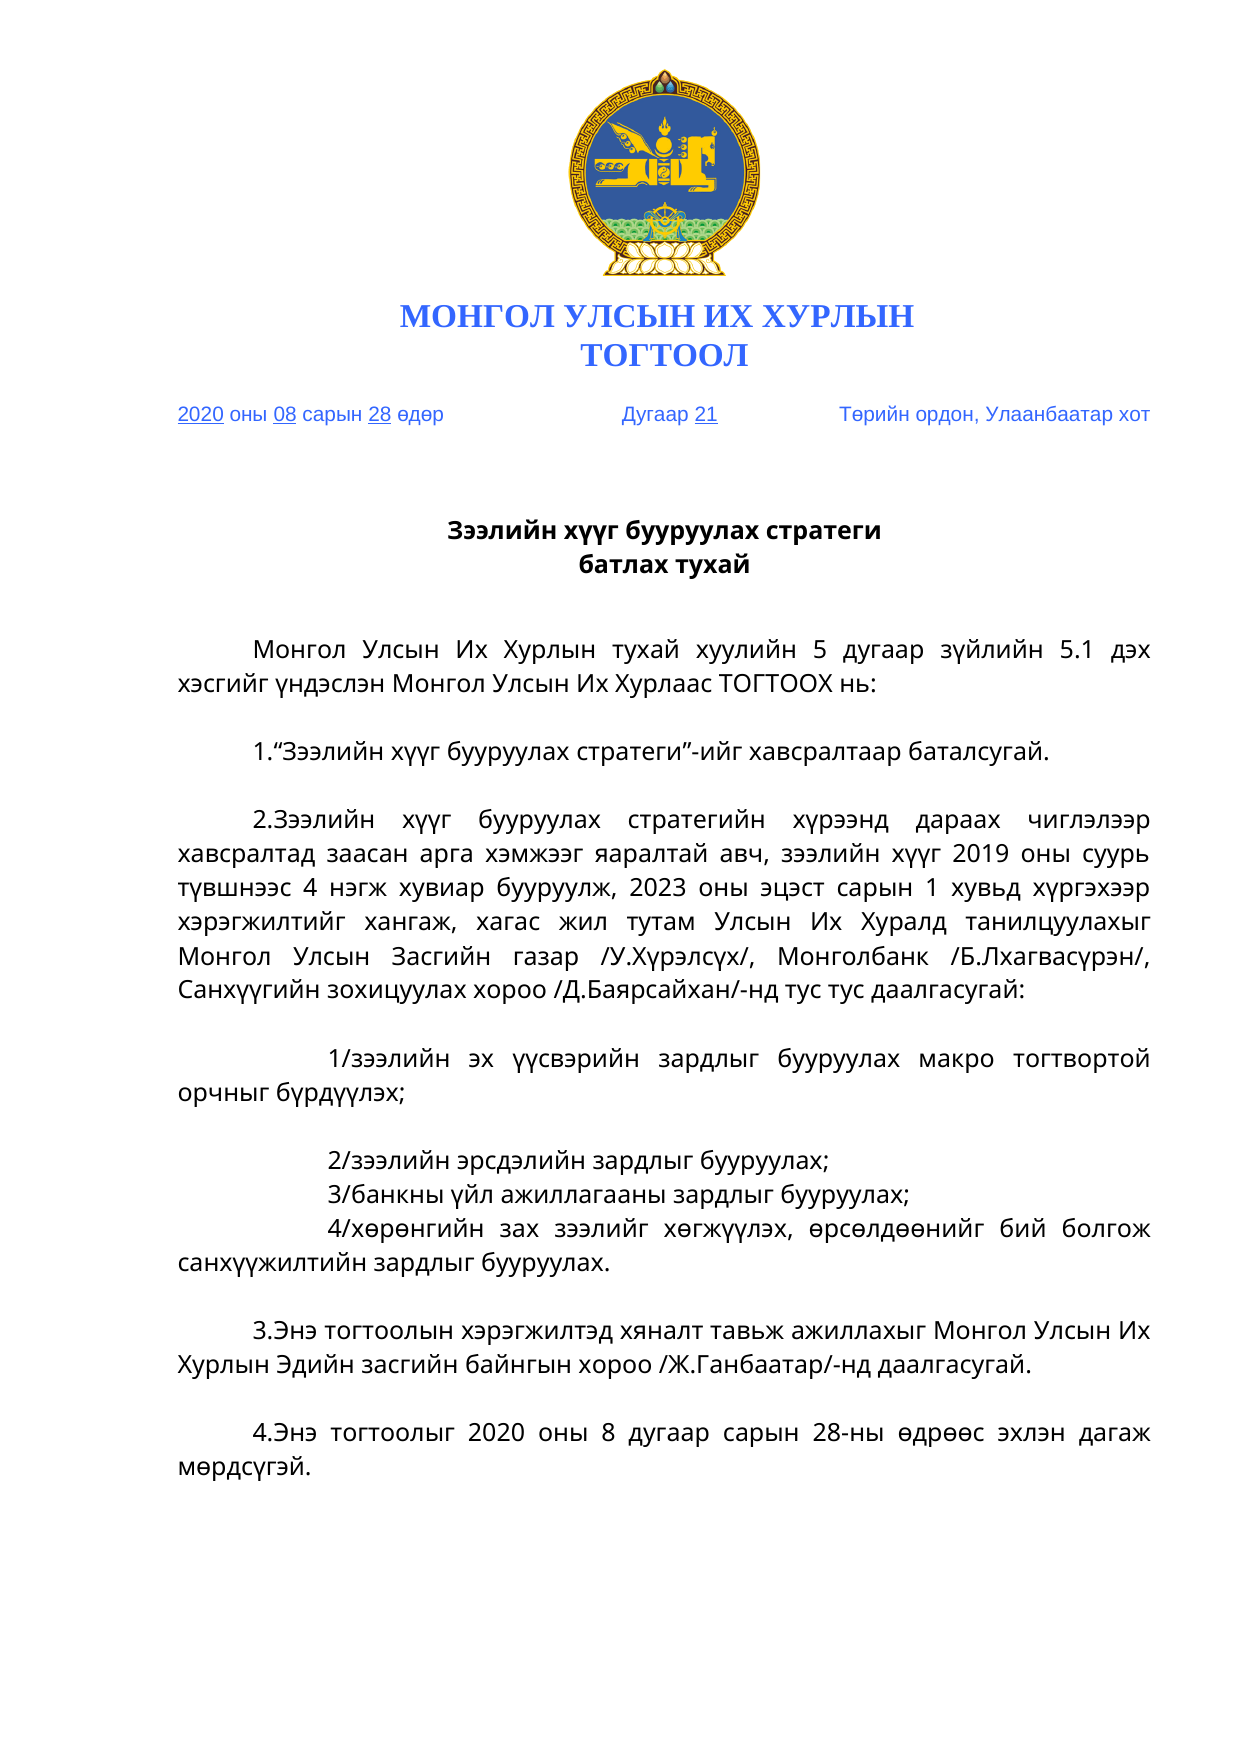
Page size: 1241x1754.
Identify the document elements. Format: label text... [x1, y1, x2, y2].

text 2/зээлийн эрсдэлийн зардлыг бууруулах; [177, 1142, 1151, 1177]
text 2.Зээлийн хүүг бууруулах стратегийн хүрээнд дараах чиглэлээр хавсралтад заасан арга хэмжээг яаралтай авч, зээлийн хүүг 2019 оны суурь түвшнээс 4 нэгж хувиар бууруулж, 2023 оны эцэст сарын 1 хувьд хүргэхээр хэрэгжилтийг хангаж, хагас жил тутам Улсын Их Хуралд танилцуулахыг Монгол Улсын Засгийн газар /У.Хүрэлсүх/, Монголбанк /Б.Лхагвасүрэн/, Санхүүгийн зохицуулах хороо /Д.Баярсайхан/-нд тус тус даалгасугай: [177, 802, 1151, 1006]
text 3.Энэ тогтоолын хэрэгжилтэд хяналт тавьж ажиллахыг Монгол Улсын Их Хурлын Эдийн засгийн байнгын хороо /Ж.Ганбаатар/-нд даалгасугай. [177, 1313, 1151, 1381]
text 2020 оны 08 сарын 28 өдөр Дугаар 21 Төрийн ордон, Улаанбаатар хот [177, 402, 1151, 426]
text Монгол Улсын Их Хурлын тухай хуулийн 5 дугаар зүйлийн 5.1 дэх хэсгийг үндэслэн Монгол Улсын Их Хурлаас ТОГТООХ нь: [177, 632, 1151, 700]
text 3/банкны үйл ажиллагааны зардлыг бууруулах; [252, 1177, 1151, 1211]
subtitle ТОГТООЛ [177, 335, 1151, 373]
text батлах тухай [177, 546, 1151, 581]
picture [568, 68, 761, 276]
text 1.“Зээлийн хүүг бууруулах стратеги”-ийг хавсралтаар баталсугай. [177, 734, 1151, 768]
text 1/зээлийн эх үүсвэрийн зардлыг бууруулах макро тогтвортой орчныг бүрдүүлэх; [177, 1040, 1151, 1108]
text Зээлийн хүүг бууруулах стратеги [177, 512, 1151, 546]
text 4.Энэ тогтоолыг 2020 оны 8 дугаар сарын 28-ны өдрөөс эхлэн дагаж мөрдсүгэй. [177, 1415, 1151, 1483]
text 4/хөрөнгийн зах зээлийг хөгжүүлэх, өрсөлдөөнийг бий болгож санхүүжилтийн зардлыг бууруулах. [177, 1211, 1151, 1279]
title МОНГОЛ УЛСЫН ИХ ХУРЛЫН [162, 297, 1151, 335]
